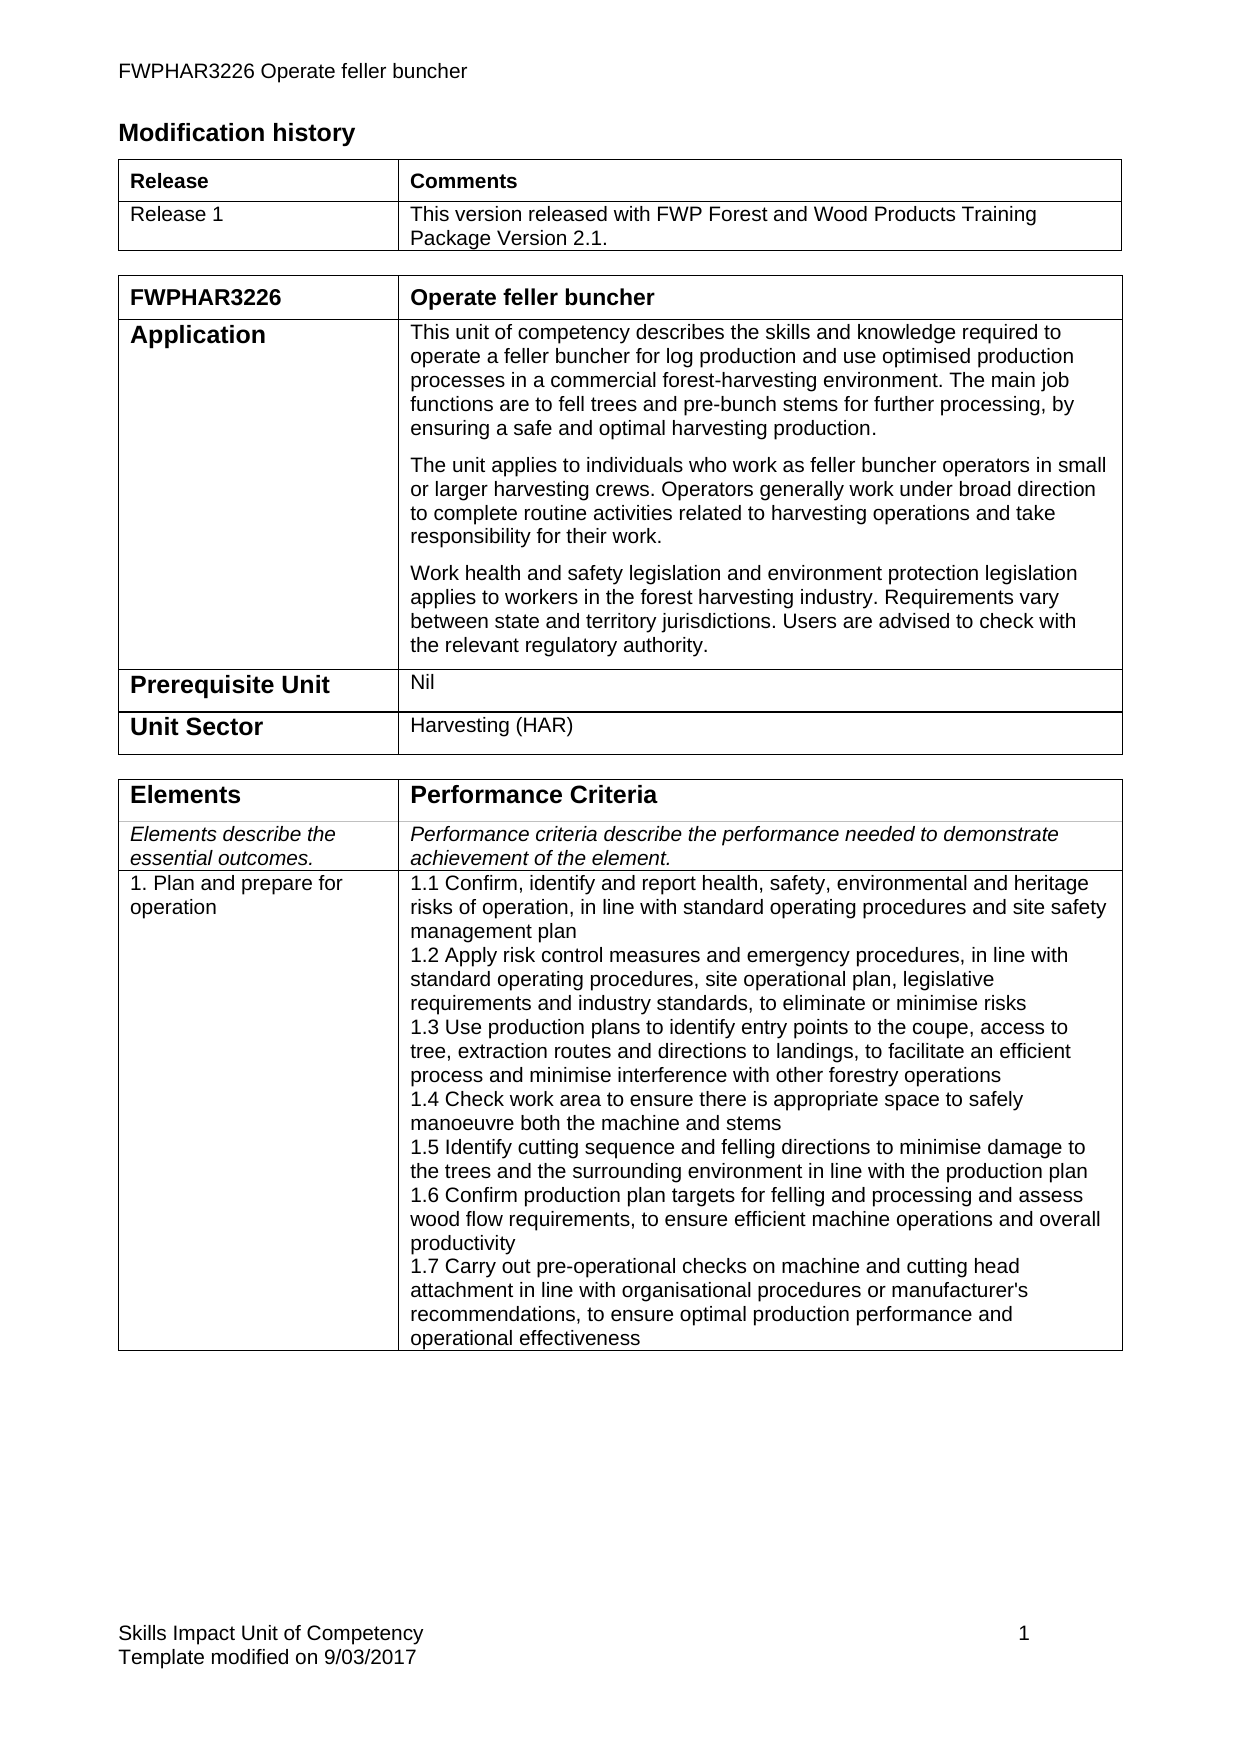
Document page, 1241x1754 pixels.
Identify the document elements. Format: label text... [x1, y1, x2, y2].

table_cell Application [119, 320, 398, 669]
table_cell Performance criteria describe the performance needed to demonstrate achievement of the element. [399, 822, 1122, 870]
table_cell This version released with FWP Forest and Wood Products Training Package Version 2.1. [399, 202, 1121, 250]
table_cell Unit Sector [119, 713, 398, 754]
table_cell Harvesting (HAR) [399, 713, 1122, 754]
table_cell 1.1 Confirm, identify and report health, safety, environmental and heritage risks of operation, in line with standard operating procedures and site safety management plan 1.2 Apply risk control measures and emergency procedures, in line with standard operating procedures, site operational plan, legislative requirements and industry standards, to eliminate or minimise risks 1.3 Use production plans to identify entry points to the coupe, access to tree, extraction routes and directions to landings, to facilitate an efficient process and minimise interference with other forestry operations 1.4 Check work area to ensure there is appropriate space to safely manoeuvre both the machine and stems 1.5 Identify cutting sequence and felling directions to minimise damage to the trees and the surrounding environment in line with the production plan 1.6 Confirm production plan targets for felling and processing and assess wood flow requirements, to ensure efficient machine operations and overall productivity 1.7 Carry out pre-operational checks on machine and cutting head attachment in line with organisational procedures or manufacturer's recommendations, to ensure optimal production performance and operational effectiveness [399, 871, 1122, 1350]
table_cell Prerequisite Unit [119, 670, 398, 711]
table_header Comments [399, 160, 1121, 201]
table_cell Elements describe the essential outcomes. [119, 822, 398, 870]
table_cell This unit of competency describes the skills and knowledge required to operate a feller buncher for log production and use optimised production processes in a commercial forest-harvesting environment. The main job functions are to fell trees and pre-bunch stems for further processing, by ensuring a safe and optimal harvesting production. The unit applies to individuals who work as feller buncher operators in small or larger harvesting crews. Operators generally work under broad direction to complete routine activities related to harvesting operations and take responsibility for their work. Work health and safety legislation and environment protection legislation applies to workers in the forest harvesting industry. Requirements vary between state and territory jurisdictions. Users are advised to check with the relevant regulatory authority. [399, 320, 1122, 669]
table_header Release [119, 160, 398, 201]
table_cell Release 1 [119, 202, 398, 250]
table_header fwphar3226 [119, 276, 398, 319]
table_header Operate feller buncher [399, 276, 1122, 319]
table_cell Nil [399, 670, 1122, 711]
subtitle Modification history [118, 118, 1122, 147]
table_header Performance Criteria [399, 780, 1122, 821]
table_cell 1. Plan and prepare for operation [119, 871, 398, 1350]
table_header Elements [119, 780, 398, 821]
